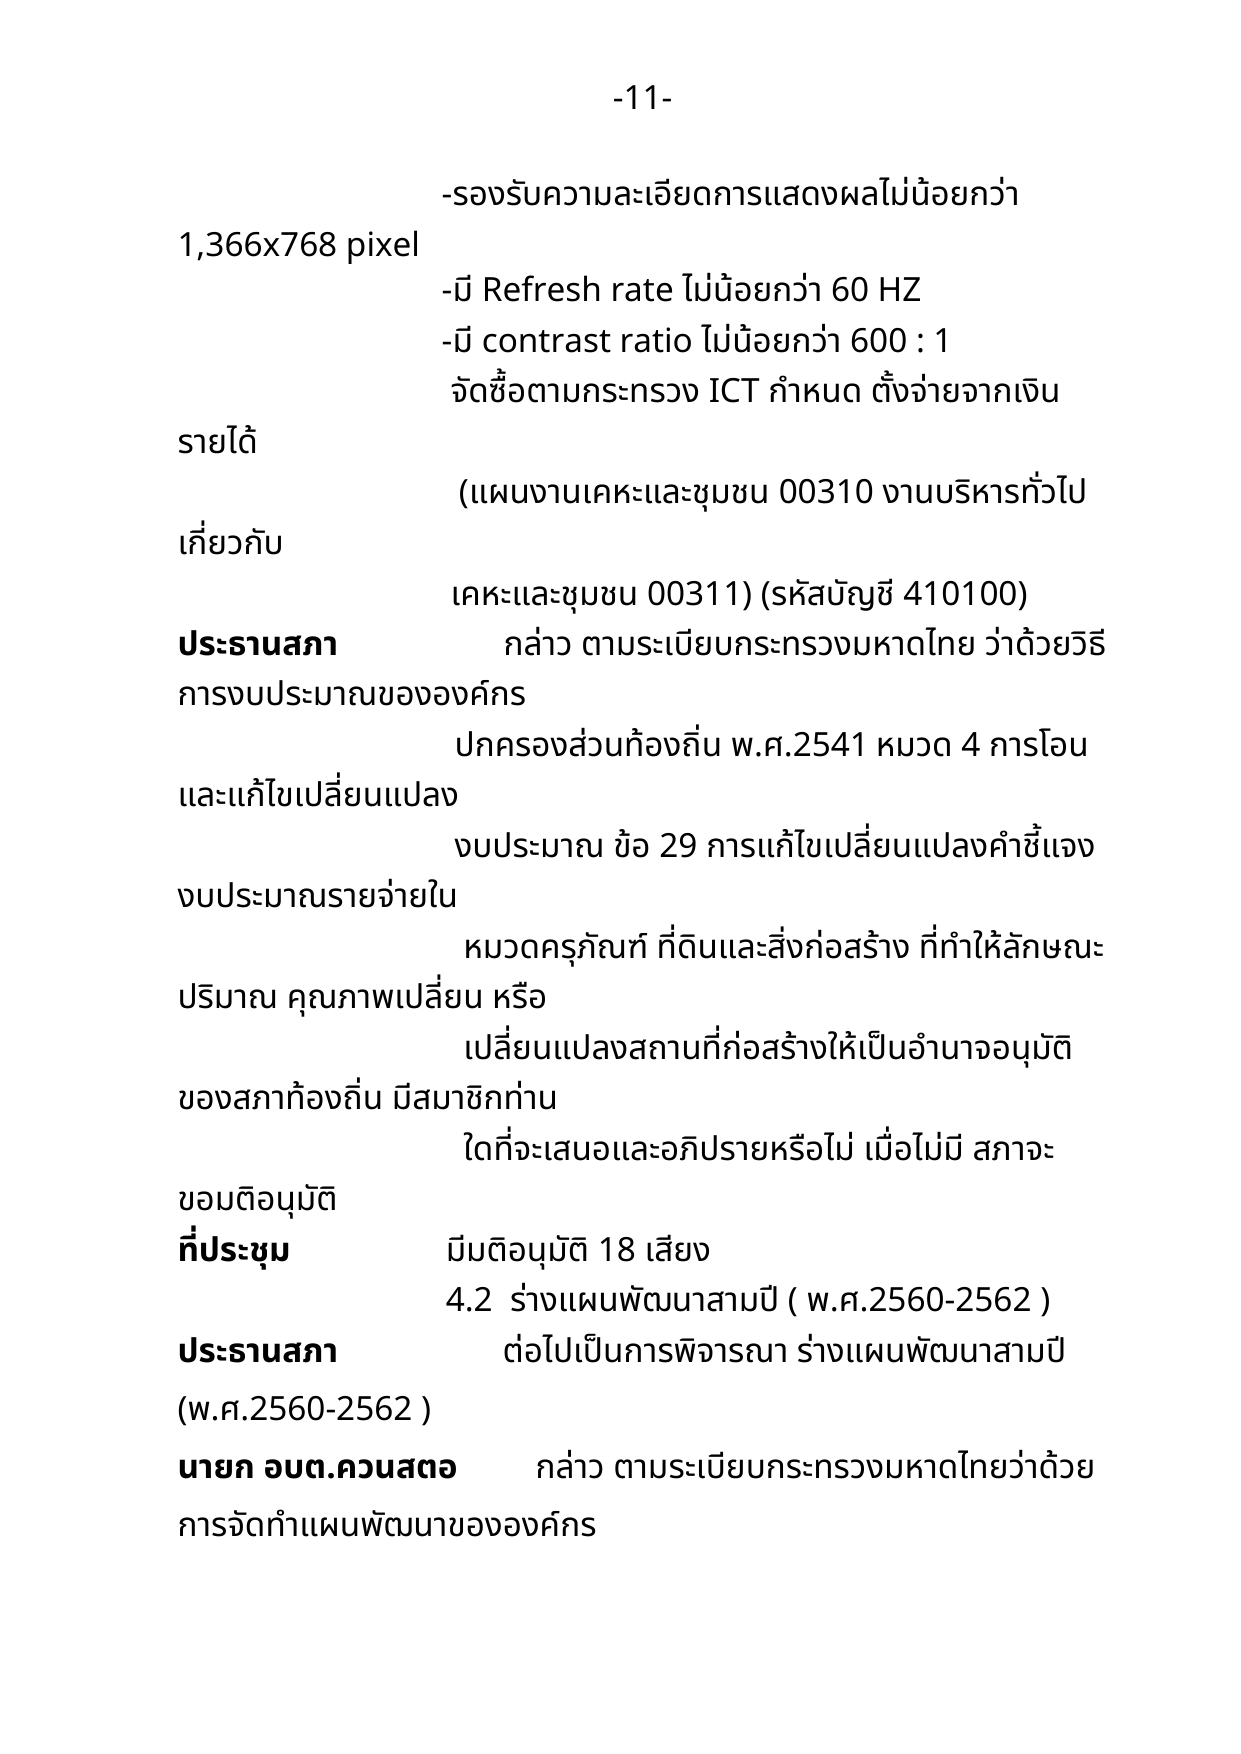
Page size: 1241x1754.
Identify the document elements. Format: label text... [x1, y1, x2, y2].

text ประธานสภา ต่อไปเป็นการพิจารณา ร่างแผนพัฒนาสามปี (พ.ศ.2560-2562 ) [177, 1327, 1107, 1435]
text เคหะและชุมชน 00311) (รหัสบัญชี 410100) [177, 569, 1107, 620]
text ที่ประชุม มีมติอนุมัติ 18 เสียง [177, 1225, 1107, 1276]
text -รองรับความละเอียดการแสดงผลไม่น้อยกว่า 1,366x768 pixel [177, 170, 1107, 266]
text ใดที่จะเสนอและอภิปรายหรือไม่ เมื่อไม่มี สภาจะขอมติอนุมัติ [177, 1124, 1107, 1225]
text เปลี่ยนแปลงสถานที่ก่อสร้างให้เป็นอำนาจอนุมัติของสภาท้องถิ่น มีสมาชิกท่าน [177, 1024, 1107, 1124]
text งบประมาณ ข้อ 29 การแก้ไขเปลี่ยนแปลงคำชี้แจงงบประมาณรายจ่ายใน [177, 822, 1107, 923]
text นายก อบต.ควนสตอ กล่าว ตามระเบียบกระทรวงมหาดไทยว่าด้วยการจัดทำแผนพัฒนาขององค์กร [177, 1443, 1107, 1551]
text ปกครองส่วนท้องถิ่น พ.ศ.2541หมวด 4 การโอนและแก้ไขเปลี่ยนแปลง [177, 721, 1107, 822]
text 4.2 ร่างแผนพัฒนาสามปี ( พ.ศ.2560-2562 ) [177, 1276, 1107, 1327]
text -มี Refresh rate ไม่น้อยกว่า 60 HZ [177, 266, 1107, 317]
text -มี contrast ratio ไม่น้อยกว่า 600 : 1 [177, 317, 1107, 367]
text จัดซื้อตามกระทรวง ICT กำหนด ตั้งจ่ายจากเงินรายได้ [177, 367, 1107, 468]
text ประธานสภา กล่าว ตามระเบียบกระทรวงมหาดไทย ว่าด้วยวิธีการงบประมาณขององค์กร [177, 620, 1107, 721]
text หมวดครุภัณฑ์ ที่ดินและสิ่งก่อสร้าง ที่ทำให้ลักษณะปริมาณ คุณภาพเปลี่ยน หรือ [177, 923, 1107, 1024]
text (แผนงานเคหะและชุมชน 00310 งานบริหารทั่วไปเกี่ยวกับ [177, 468, 1107, 569]
